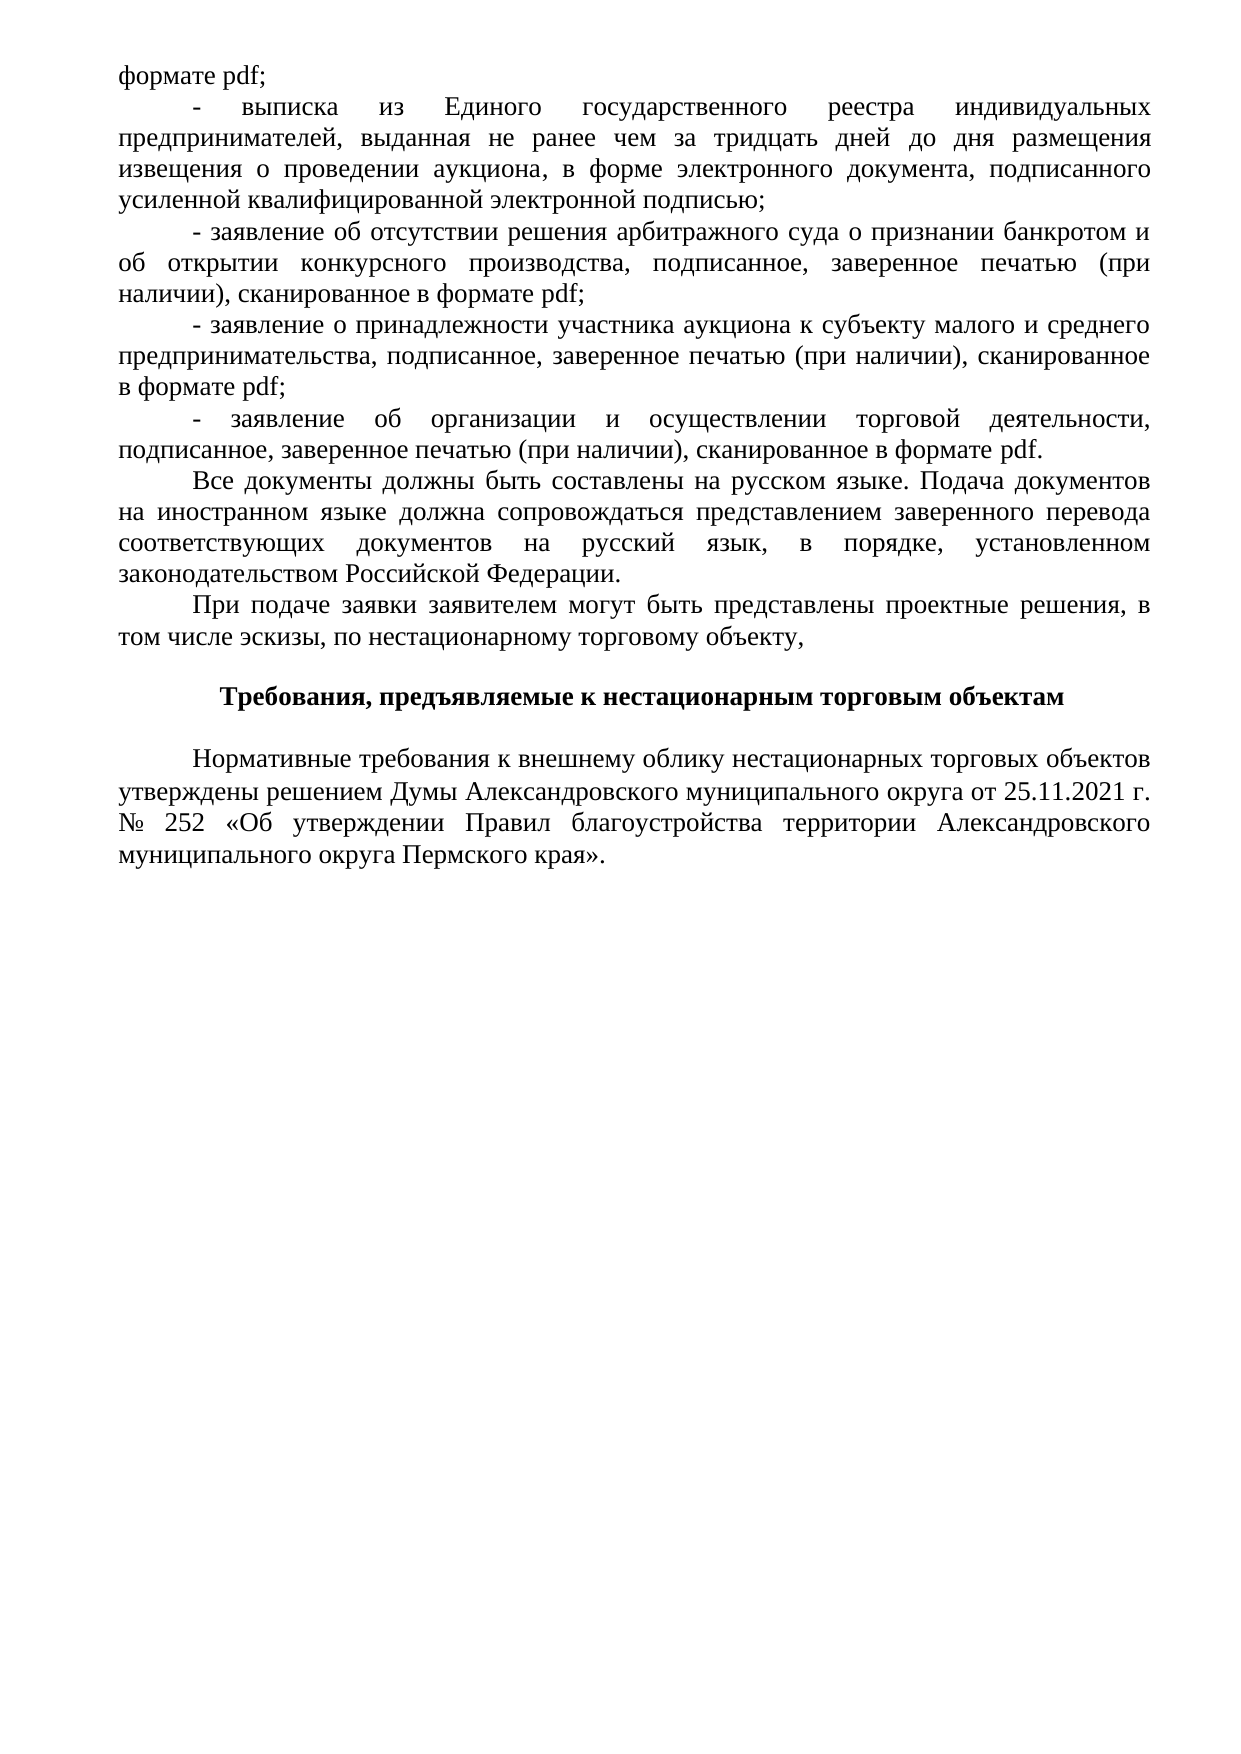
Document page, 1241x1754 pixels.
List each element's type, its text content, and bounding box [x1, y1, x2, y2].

text Все документы должны быть составлены на русском языке. Подача документов на иностранном языке должна сопровождаться представлением заверенного перевода соответствующих документов на русский язык, в порядке, установленном законодательством Российской Федерации. [118, 464, 1152, 588]
text - заявление об отсутствии решения арбитражного суда о признании банкротом и об открытии конкурсного производства, подписанное, заверенное печатью (при наличии), сканированное в формате pdf; [118, 215, 1152, 308]
text - заявление об организации и осуществлении торговой деятельности, подписанное, заверенное печатью (при наличии), сканированное в формате pdf. [118, 402, 1152, 464]
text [118, 59, 1152, 90]
text При подаче заявки заявителем могут быть представлены проектные решения, в том числе эскизы, по нестационарному торговому объекту, [118, 588, 1152, 651]
text Требования, предъявляемые к нестационарным торговым объектам [59, 679, 1152, 711]
text - выписка из Единого государственного реестра индивидуальных предпринимателей, выданная не ранее чем за тридцать дней до дня размещения извещения о проведении аукциона, в форме электронного документа, подписанного усиленной квалифицированной электронной подписью; [118, 90, 1152, 215]
text Нормативные требования к внешнему облику нестационарных торговых объектов утверждены решением Думы Александровского муниципального округа от 25.11.2021 г. № 252 «Об утверждении Правил благоустройства территории Александровского муниципального округа Пермского края». [118, 742, 1152, 869]
text - заявление о принадлежности участника аукциона к субъекту малого и среднего предпринимательства, подписанное, заверенное печатью (при наличии), сканированное в формате pdf; [118, 308, 1152, 402]
